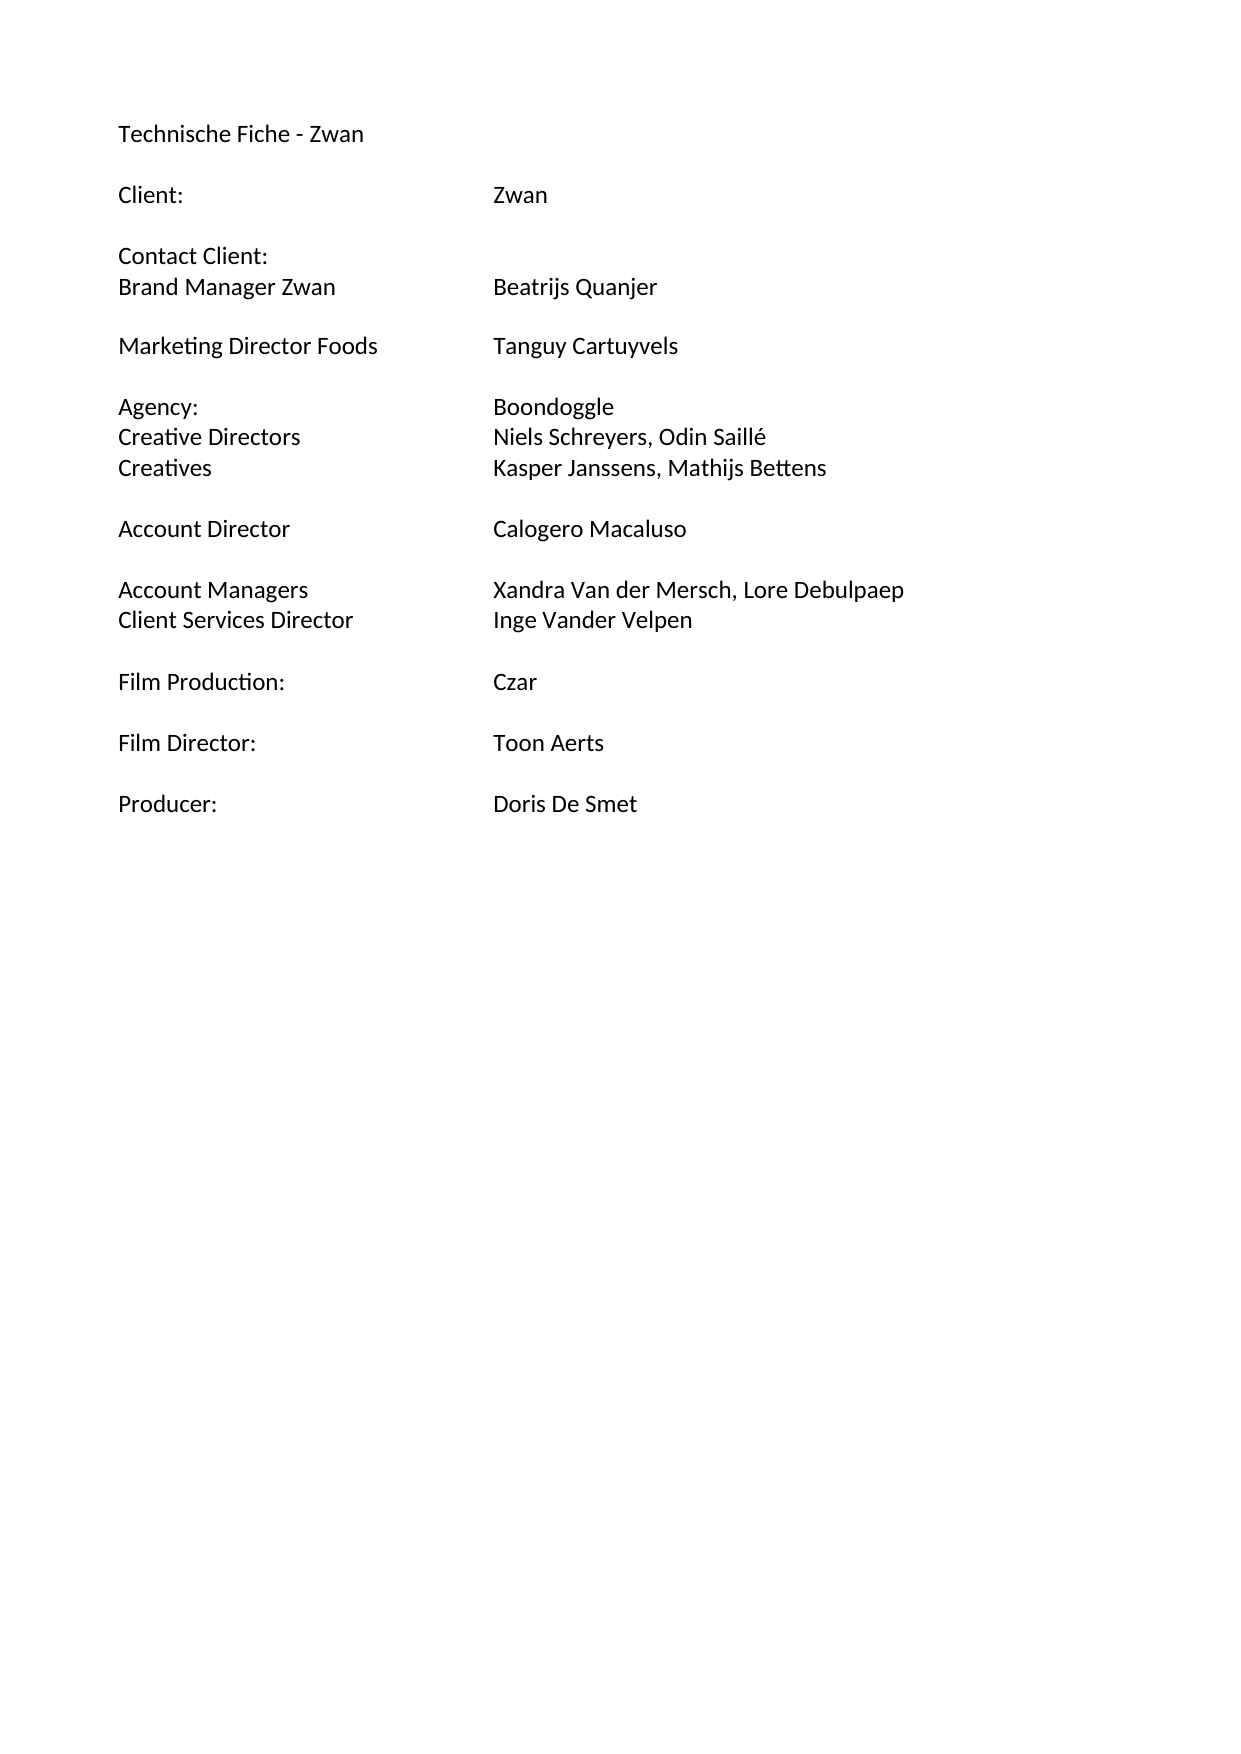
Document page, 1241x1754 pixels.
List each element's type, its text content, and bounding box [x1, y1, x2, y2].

text Producer: Doris De Smet [118, 788, 1122, 818]
text Account Director Calogero Macaluso [118, 513, 1122, 544]
text Technische Fiche - Zwan [118, 118, 1122, 149]
text Film Production: Czar [118, 666, 1122, 696]
text Client: Zwan [118, 179, 1122, 240]
text Brand Manager Zwan Beatrijs Quanjer [118, 271, 1122, 301]
text Creatives Kasper Janssens, Mathijs Bettens [118, 452, 1122, 513]
text Contact Client: [118, 240, 1122, 271]
text Marketing Director Foods Tanguy Cartuyvels [118, 330, 1122, 361]
text Creative Directors Niels Schreyers, Odin Saillé [118, 422, 1122, 452]
text Client Services Director Inge Vander Velpen [118, 605, 1122, 635]
text Film Director: Toon Aerts [118, 727, 1122, 757]
text Agency: Boondoggle [118, 391, 1122, 422]
text Account Managers Xandra Van der Mersch, Lore Debulpaep [118, 574, 1122, 605]
